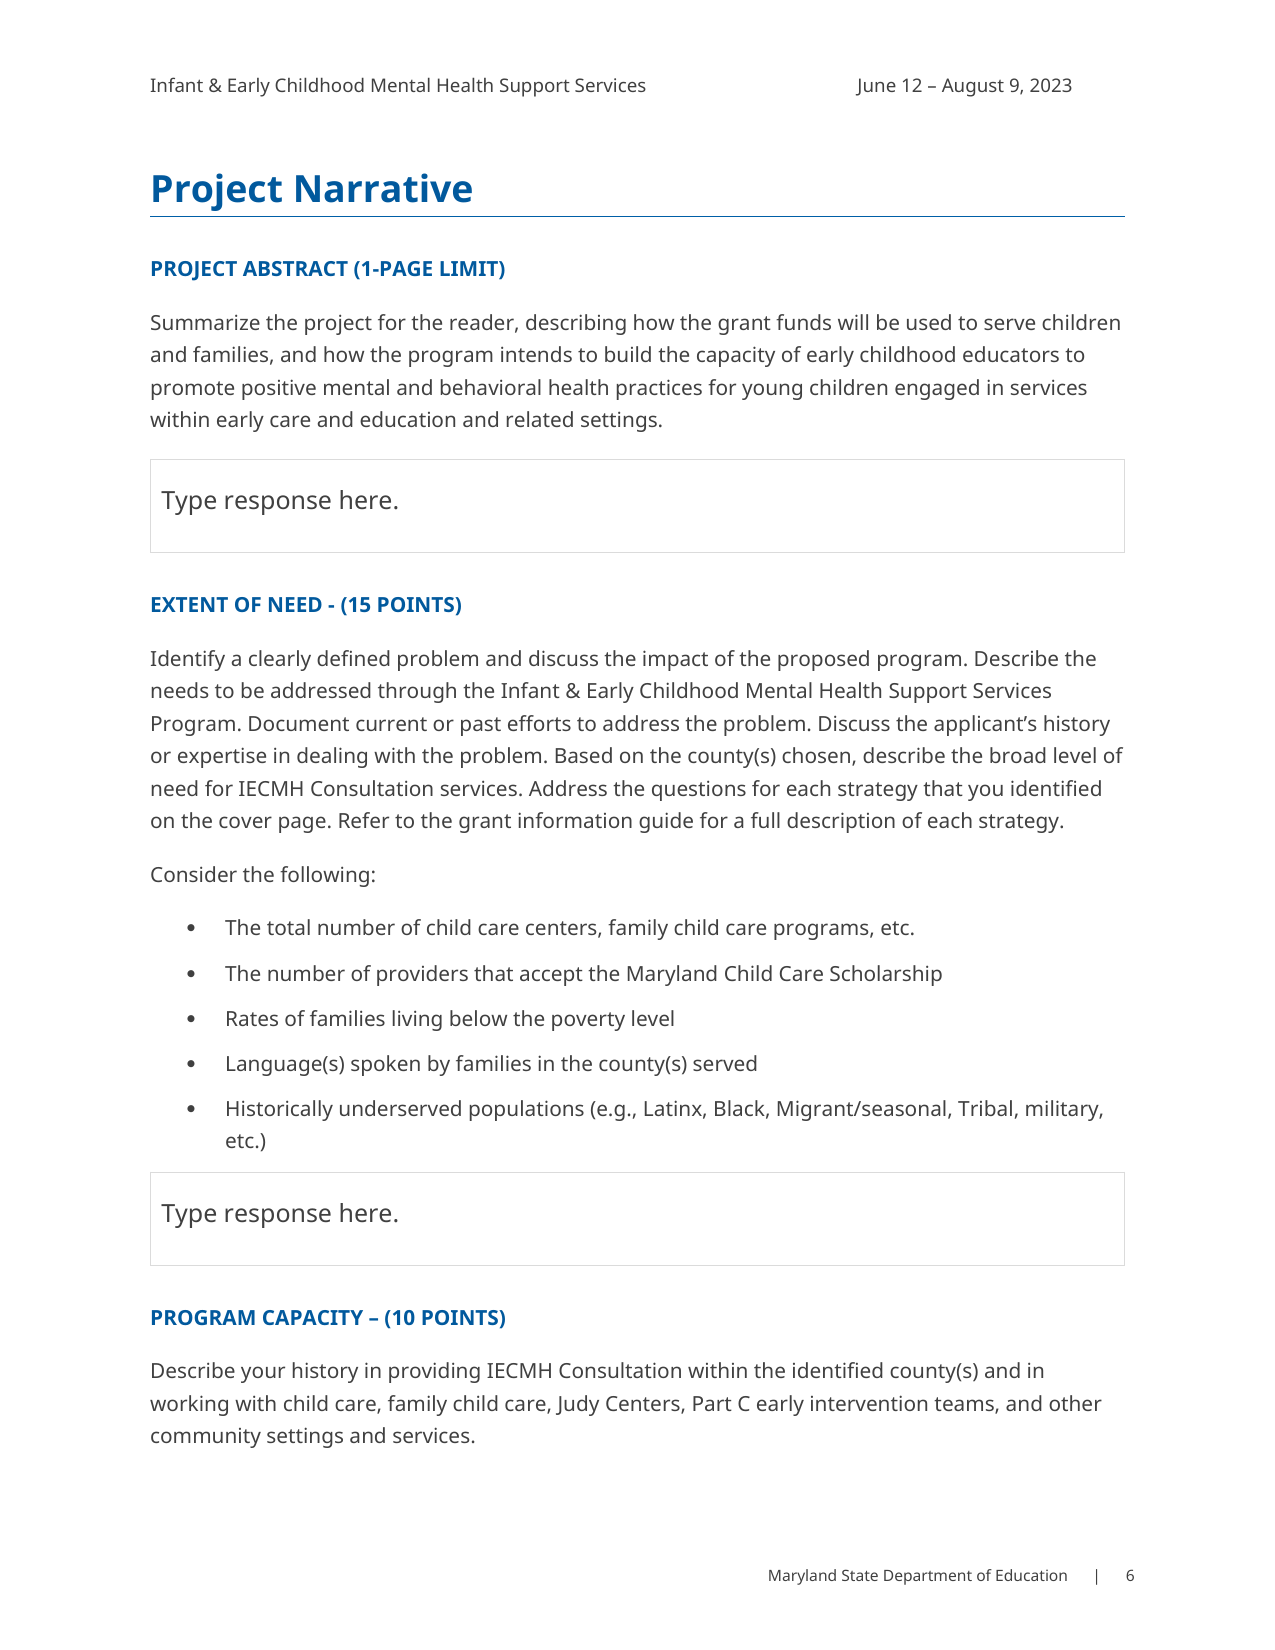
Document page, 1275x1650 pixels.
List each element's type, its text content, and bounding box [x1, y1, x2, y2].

list The number of providers that accept the Maryland Child Care Scholarship [187, 959, 1125, 987]
subtitle EXTENT OF NEED - (15 POINTS) [150, 590, 1125, 619]
text Summarize the project for the reader, describing how the grant funds will be used to serve children and families, and how the program intends to build the capacity of early childhood educators to promote positive mental and behavioral health practices for young children engaged in services within early care and education and related settings. [150, 308, 1125, 434]
table_header Type response here. [151, 1173, 1124, 1264]
text Describe your history in providing IECMH Consultation within the identified county(s) and in working with child care, family child care, Judy Centers, Part C early intervention teams, and other community settings and services. [150, 1356, 1125, 1450]
list Language(s) spoken by families in the county(s) served [187, 1049, 1125, 1077]
list The total number of child care centers, family child care programs, etc. [187, 913, 1125, 942]
table_header Type response here. [151, 460, 1124, 552]
text Identify a clearly defined problem and discuss the impact of the proposed program. Describe the needs to be addressed through the Infant & Early Childhood Mental Health Support Services Program. Document current or past efforts to address the problem. Discuss the applicant’s history or expertise in dealing with the problem. Based on the county(s) chosen, describe the broad level of need for IECMH Consultation services. Address the questions for each strategy that you identified on the cover page. Refer to the grant information guide for a full description of each strategy. [150, 644, 1125, 835]
subtitle Project Abstract (1-page limit) [150, 254, 1125, 283]
subtitle Project Narrative [150, 162, 1125, 216]
list Rates of families living below the poverty level [187, 1004, 1125, 1032]
subtitle Program Capacity – (10 points) [150, 1303, 1125, 1331]
text Consider the following: [150, 860, 1125, 888]
list Historically underserved populations (e.g., Latinx, Black, Migrant/seasonal, Tribal, military, etc.) [187, 1094, 1125, 1155]
